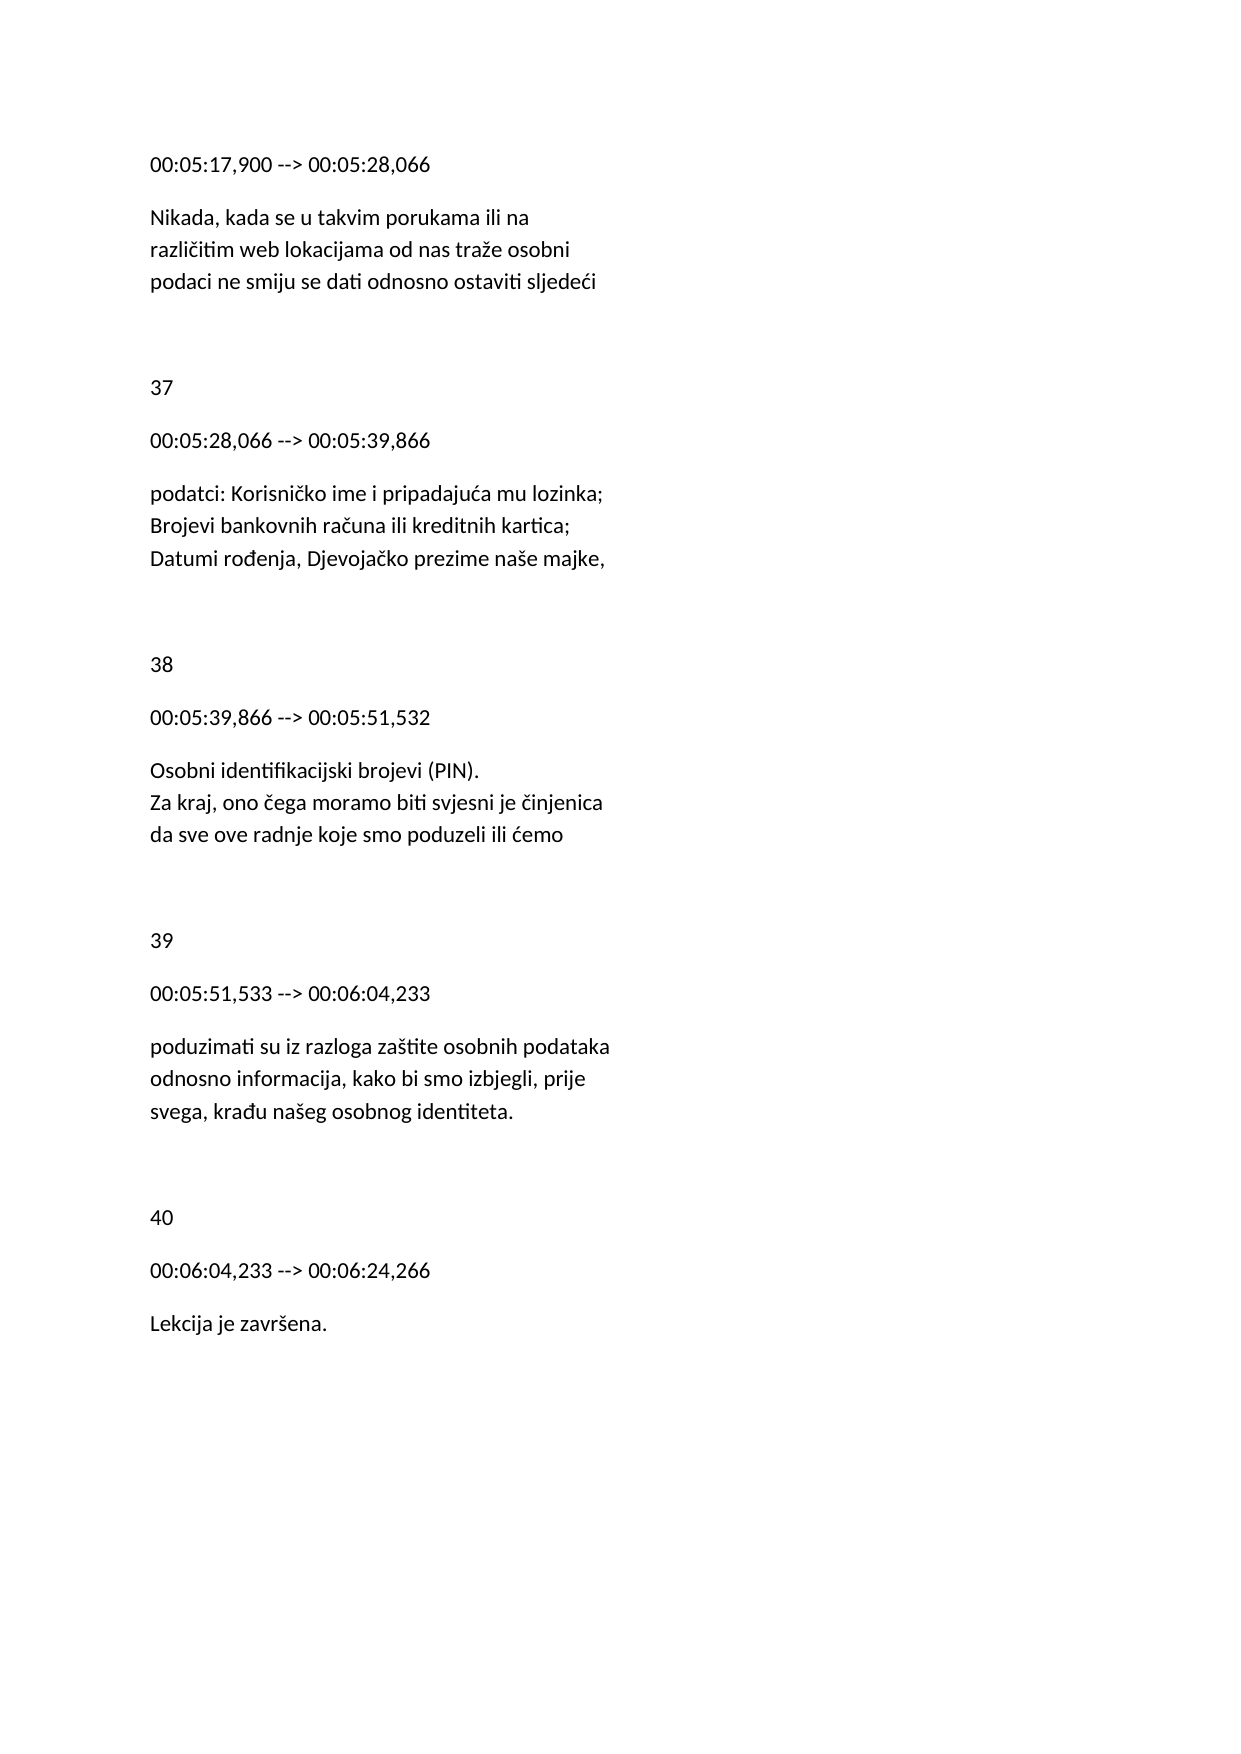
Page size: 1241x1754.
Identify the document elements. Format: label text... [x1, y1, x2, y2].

text Lekcija je završena. [150, 1309, 1090, 1337]
text 00:05:28,066 --> 00:05:39,866 [150, 426, 1090, 454]
text 00:05:39,866 --> 00:05:51,532 [150, 703, 1090, 731]
text Osobni identifikacijski brojevi (PIN). Za kraj, ono čega moramo biti svjesni je činjenica da sve ove radnje koje smo poduzeli ili ćemo [150, 756, 1090, 848]
text podatci: Korisničko ime i pripadajuća mu lozinka; Brojevi bankovnih računa ili kreditnih kartica; Datumi rođenja, Djevojačko prezime naše majke, [150, 479, 1090, 572]
text 38 [150, 650, 1090, 678]
text 40 [150, 1203, 1090, 1231]
text 00:05:51,533 --> 00:06:04,233 [150, 979, 1090, 1007]
text 00:06:04,233 --> 00:06:24,266 [150, 1256, 1090, 1284]
text 39 [150, 926, 1090, 954]
text poduzimati su iz razloga zaštite osobnih podataka odnosno informacija, kako bi smo izbjegli, prije svega, krađu našeg osobnog identiteta. [150, 1032, 1090, 1125]
text 00:05:17,900 --> 00:05:28,066 [150, 150, 1090, 178]
text 37 [150, 373, 1090, 401]
text Nikada, kada se u takvim porukama ili na različitim web lokacijama od nas traže osobni podaci ne smiju se dati odnosno ostaviti sljedeći [150, 203, 1090, 295]
